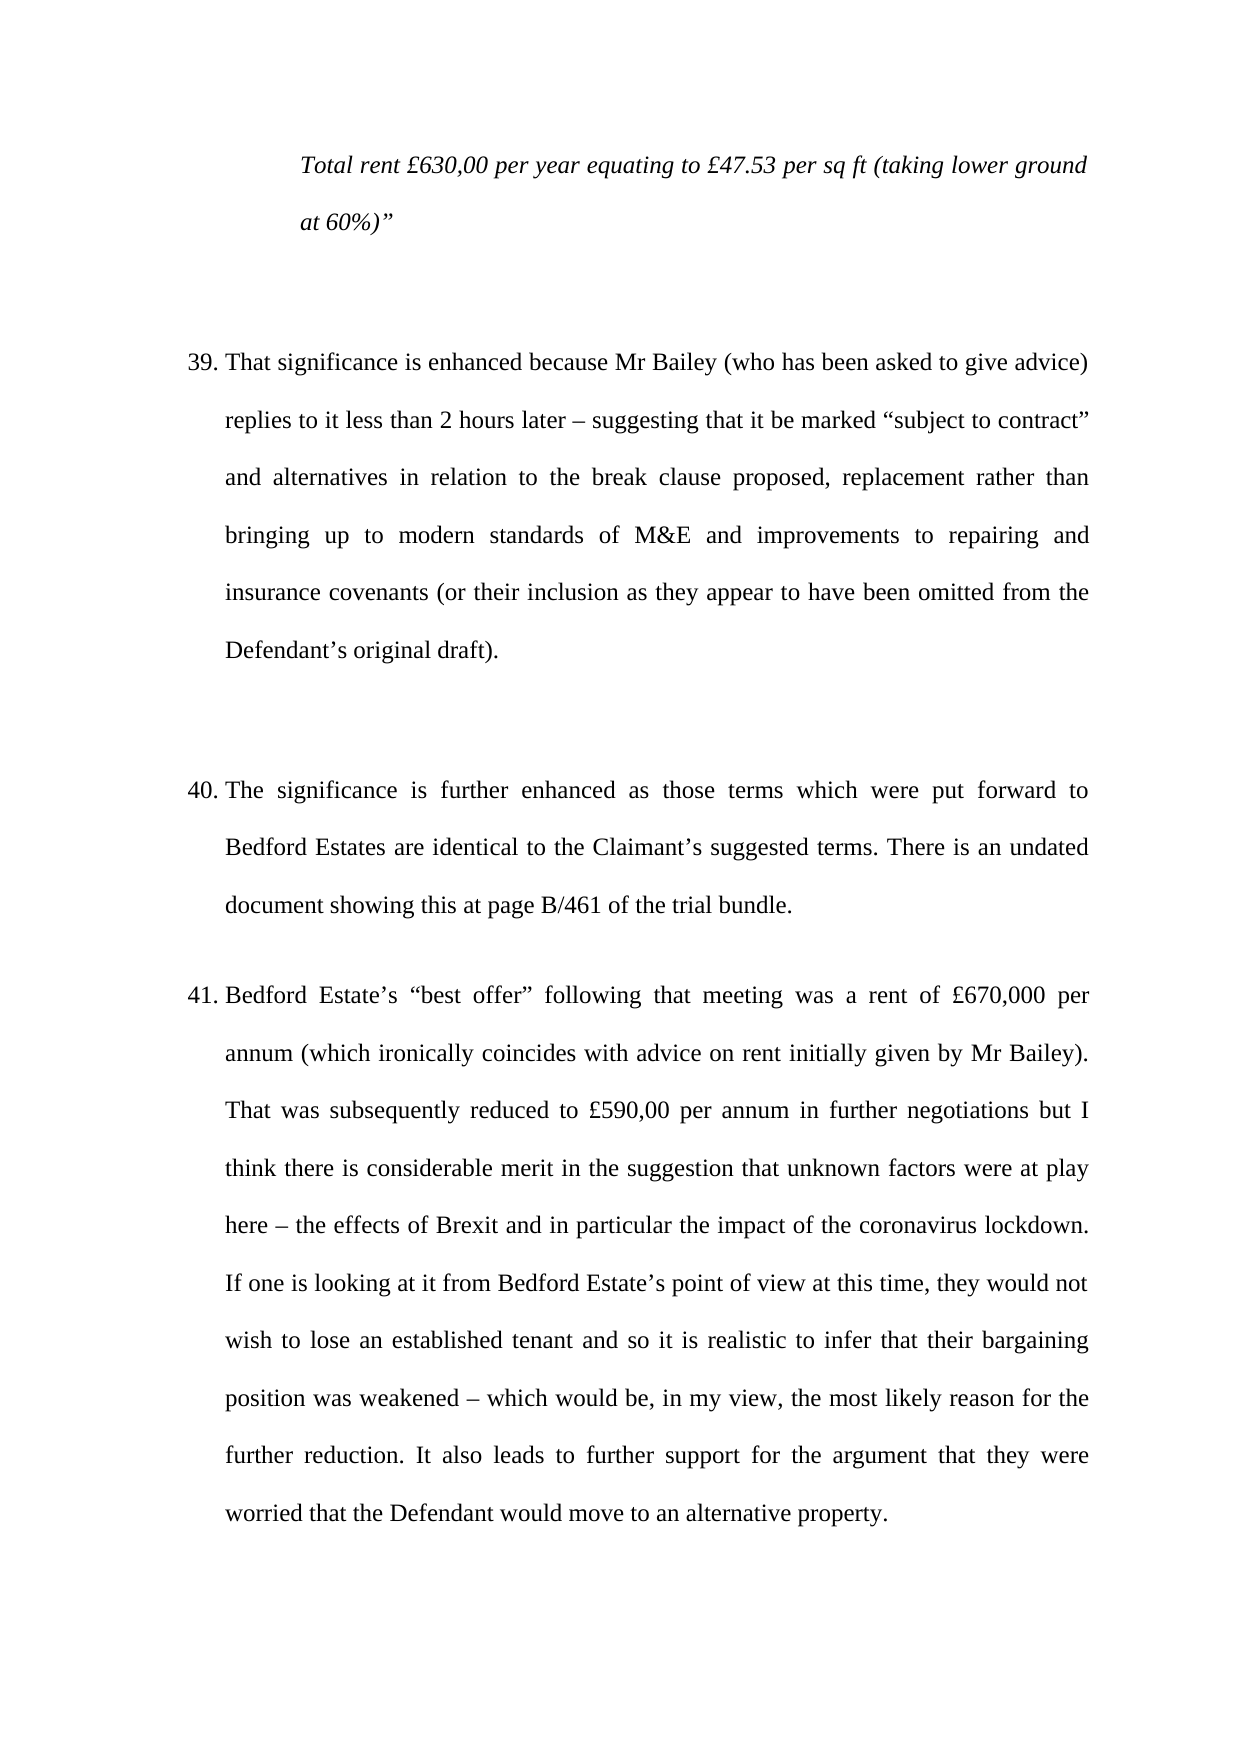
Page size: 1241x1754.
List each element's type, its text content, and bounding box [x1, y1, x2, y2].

list That significance is enhanced because Mr Bailey (who has been asked to give advice) replies to it less than 2 hours later – suggesting that it be marked “subject to contract” and alternatives in relation to the break clause proposed, replacement rather than bringing up to modern standards of M&E and improvements to repairing and insurance covenants (or their inclusion as they appear to have been omitted from the Defendant’s original draft). [187, 347, 1090, 664]
list The significance is further enhanced as those terms which were put forward to Bedford Estates are identical to the Claimant’s suggested terms. There is an undated document showing this at page B/461 of the trial bundle. [187, 775, 1090, 919]
list Bedford Estate’s “best offer” following that meeting was a rent of £670,000 per annum (which ironically coincides with advice on rent initially given by Mr Bailey). That was subsequently reduced to £590,00 per annum in further negotiations but I think there is considerable merit in the suggestion that unknown factors were at play here – the effects of Brexit and in particular the impact of the coronavirus lockdown. If one is looking at it from Bedford Estate’s point of view at this time, they would not wish to lose an established tenant and so it is realistic to infer that their bargaining position was weakened – which would be, in my view, the most likely reason for the further reduction. It also leads to further support for the argument that they were worried that the Defendant would move to an alternative property. [187, 981, 1090, 1527]
text Total rent £630,00 per year equating to £47.53 per sq ft (taking lower ground at 60%)” [300, 150, 1090, 236]
